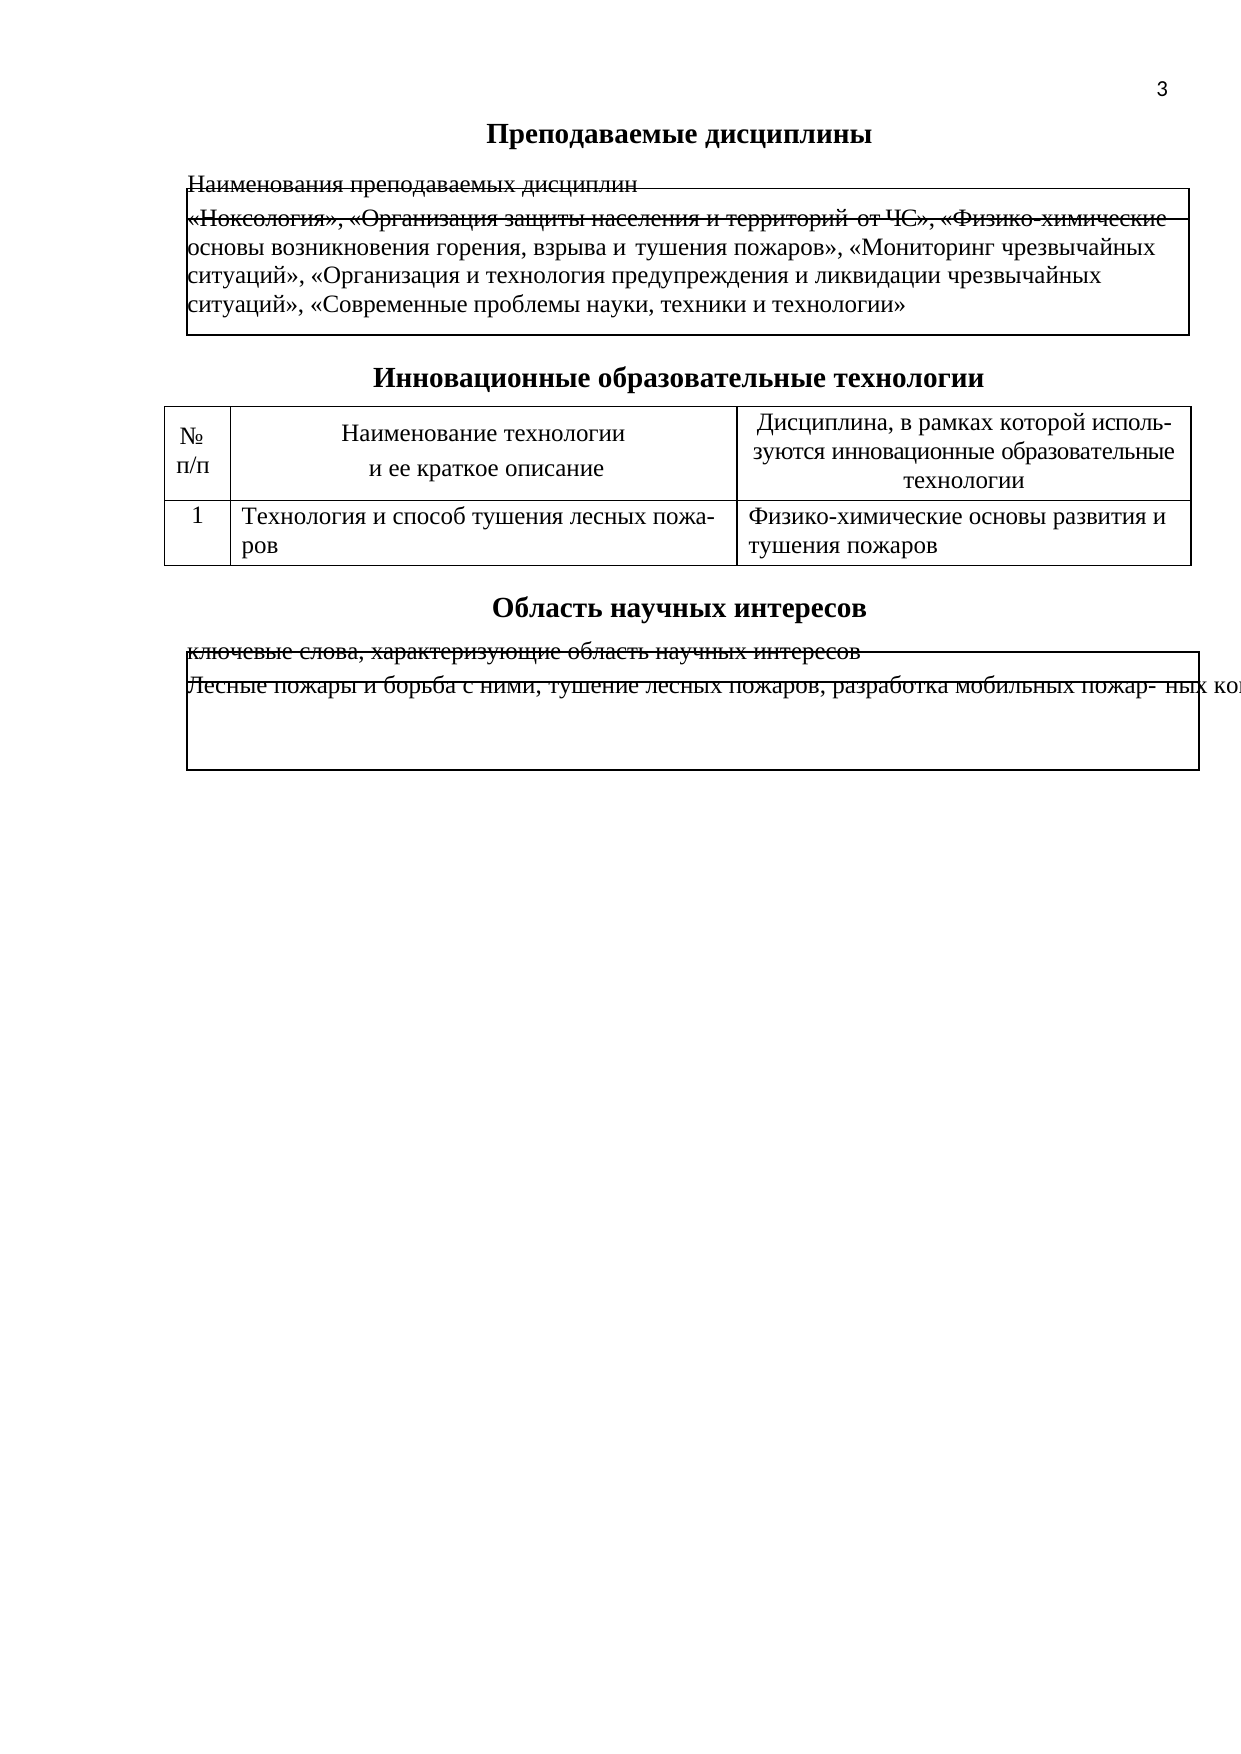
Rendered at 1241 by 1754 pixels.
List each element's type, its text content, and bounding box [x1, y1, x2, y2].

text Преподаваемые дисциплины [486, 116, 1205, 150]
table_cell 1 [165, 501, 230, 564]
text Инновационные образовательные технологии [373, 360, 1205, 394]
table_cell Физико-химические основы развития и тушения пожаров [738, 501, 1190, 564]
table_header № п/п [165, 407, 230, 500]
table_header Дисциплина, в рамках которой исполь- зуются инновационные образовательные технологии [738, 407, 1190, 500]
table_header Наименование технологии и ее краткое описание [231, 407, 736, 500]
text Область научных интересов [492, 591, 1205, 624]
table_cell Технология и способ тушения лесных пожа- ров [231, 501, 736, 564]
